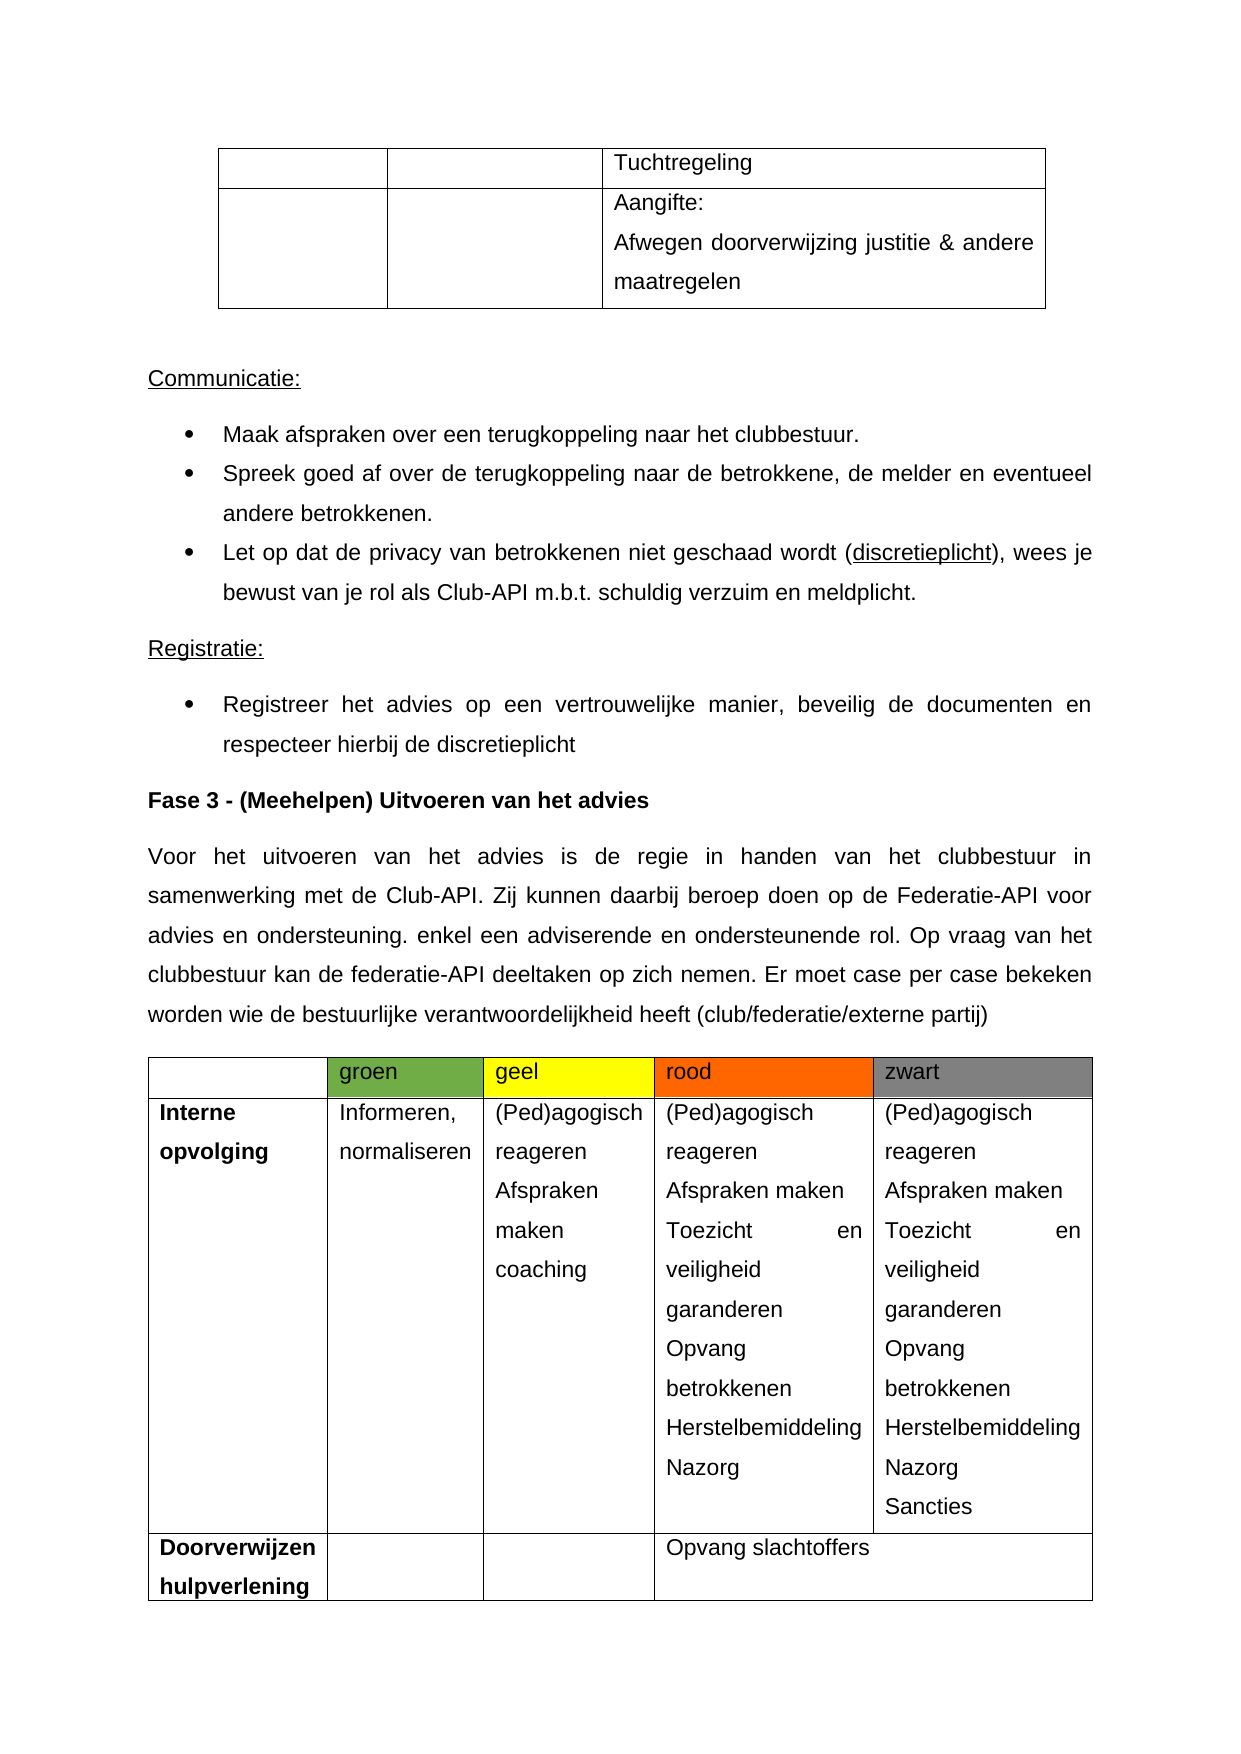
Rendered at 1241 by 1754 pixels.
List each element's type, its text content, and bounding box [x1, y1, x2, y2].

text Voor het uitvoeren van het advies is de regie in handen van het clubbestuur in samenwerking met de Club-API. Zij kunnen daarbij beroep doen op de Federatie-API voor advies en ondersteuning. enkel een adviserende en ondersteunende rol. Op vraag van het clubbestuur kan de federatie-API deeltaken op zich nemen. Er moet case per case bekeken worden wie de bestuurlijke verantwoordelijkheid heeft (club/federatie/externe partij) [148, 843, 1093, 1027]
table_cell Interne opvolging [149, 1099, 327, 1533]
table_header zwart [874, 1058, 1092, 1097]
list Registreer het advies op een vertrouwelijke manier, beveilig de documenten en respecteer hierbij de discretieplicht [185, 691, 1093, 757]
table_header [149, 1058, 327, 1097]
table_cell (Ped)agogisch reageren Afspraken maken coaching [484, 1099, 654, 1533]
list Let op dat de privacy van betrokkenen niet geschaad wordt (discretieplicht), wees je bewust van je rol als Club-API m.b.t. schuldig verzuim en meldplicht. [185, 539, 1093, 605]
list Spreek goed af over de terugkoppeling naar de betrokkene, de melder en eventueel andere betrokkenen. [185, 460, 1093, 526]
table_cell [484, 1534, 654, 1600]
table_header groen [328, 1058, 483, 1097]
text Fase 3 - (Meehelpen) Uitvoeren van het advies [148, 787, 1093, 813]
table_cell (Ped)agogisch reageren Afspraken maken Toezicht en veiligheid garanderen Opvang betrokkenen Herstelbemiddeling Nazorg [655, 1099, 873, 1533]
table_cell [149, 1534, 327, 1600]
table_cell Aangifte: Afwegen doorverwijzing justitie & andere maatregelen [603, 189, 1045, 308]
table_cell [219, 189, 387, 308]
table_cell (Ped)agogisch reageren Afspraken maken Toezicht en veiligheid garanderen Opvang betrokkenen Herstelbemiddeling Nazorg Sancties [874, 1099, 1092, 1533]
table_cell [219, 149, 387, 188]
table_header rood [655, 1058, 873, 1097]
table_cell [603, 149, 1045, 188]
table_cell [388, 189, 602, 308]
table_cell [328, 1534, 483, 1600]
text Communicatie: [148, 365, 1093, 391]
text Registratie: [148, 635, 1093, 661]
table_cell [655, 1534, 1092, 1600]
table_cell Informeren, normaliseren [328, 1099, 483, 1533]
table_header geel [484, 1058, 654, 1097]
table_cell [388, 149, 602, 188]
list Maak afspraken over een terugkoppeling naar het clubbestuur. [185, 421, 1093, 447]
